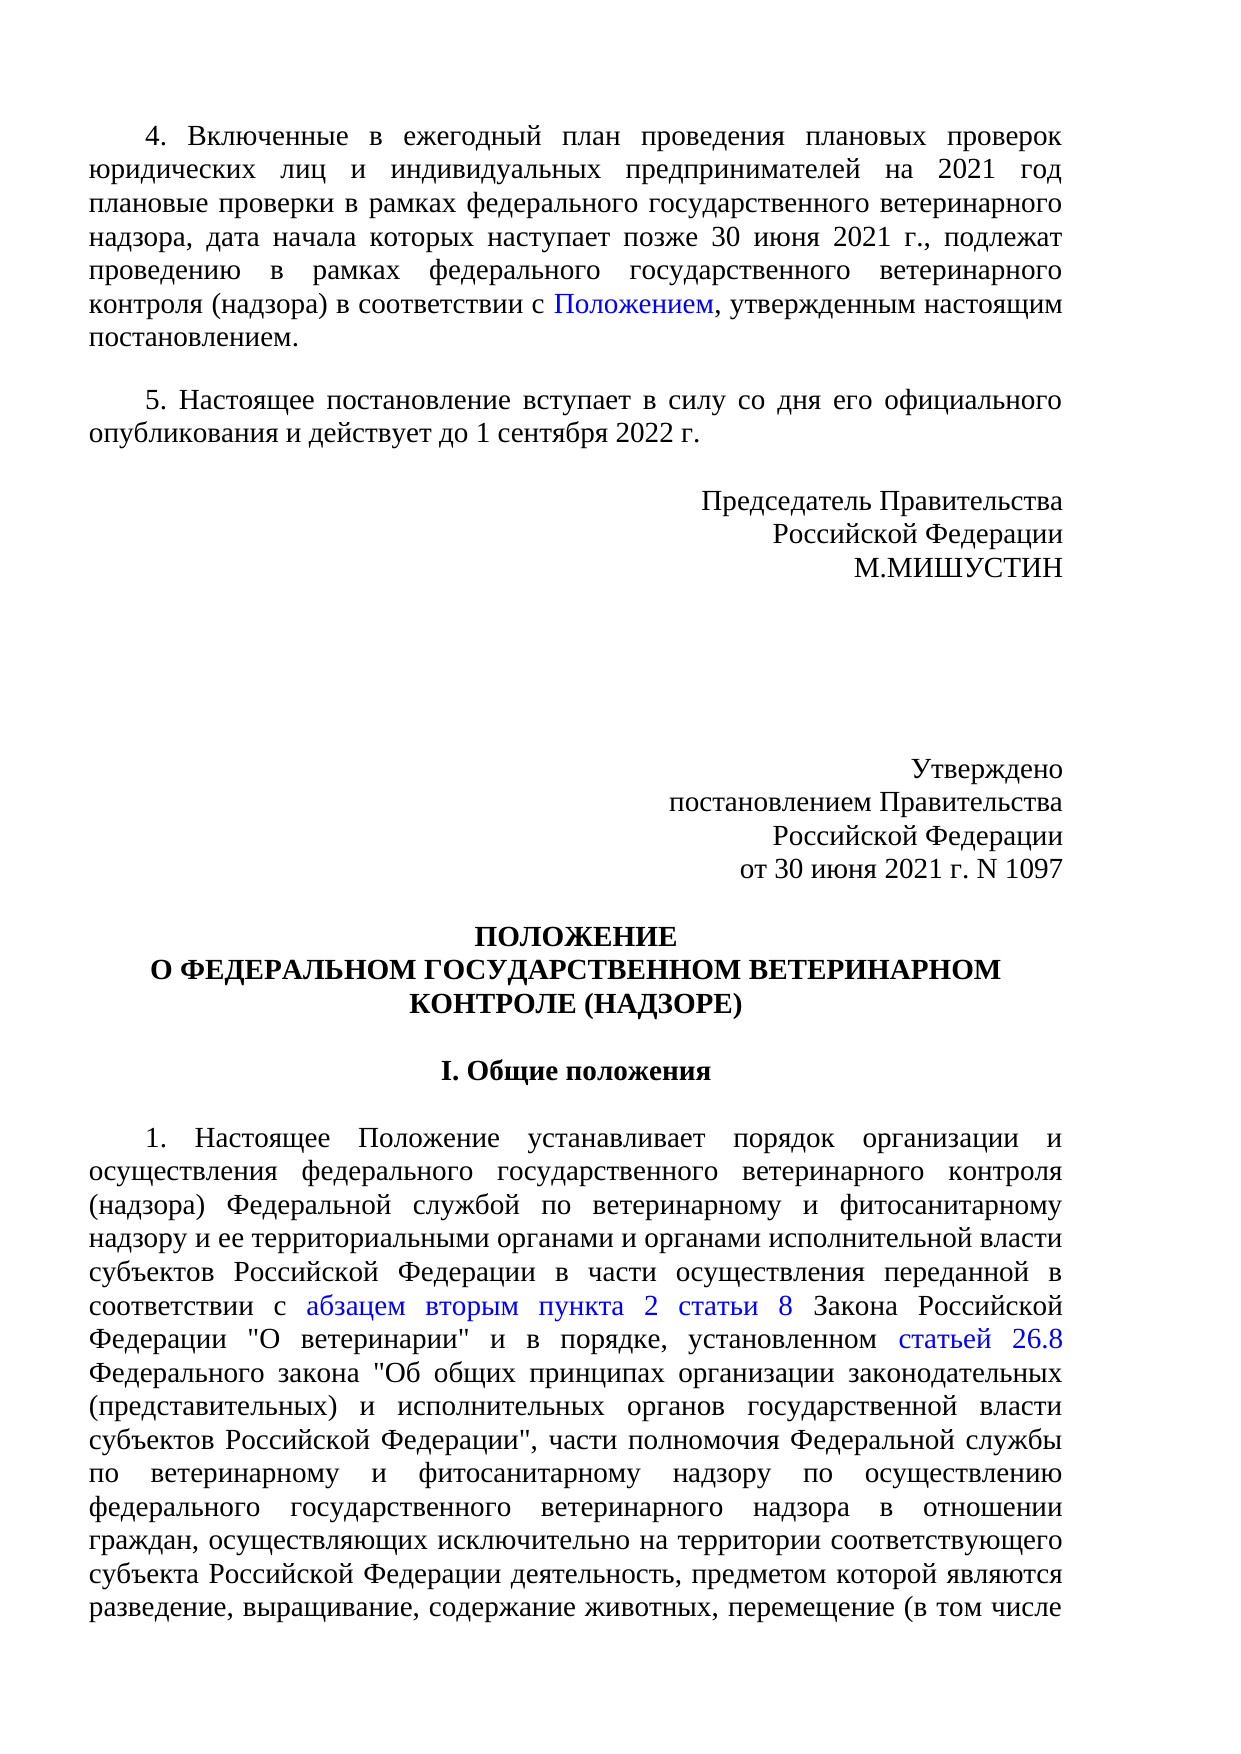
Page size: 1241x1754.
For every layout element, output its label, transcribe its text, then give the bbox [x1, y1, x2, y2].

text Российской Федерации [89, 516, 1063, 550]
text М.МИШУСТИН [89, 550, 1063, 583]
text Председатель Правительства [89, 483, 1063, 516]
text Российской Федерации [89, 818, 1063, 852]
text 5. Настоящее постановление вступает в силу со дня его официального опубликования и действует до 1 сентября 2022 г. [89, 382, 1063, 449]
title О ФЕДЕРАЛЬНОМ ГОСУДАРСТВЕННОМ ВЕТЕРИНАРНОМ [89, 952, 1063, 986]
text постановлением Правительства [89, 784, 1063, 818]
text от 30 июня 2021 г. N 1097 [89, 852, 1063, 885]
title ПОЛОЖЕНИЕ [89, 919, 1063, 952]
title КОНТРОЛЕ (НАДЗОРЕ) [89, 986, 1063, 1019]
title I. Общие положения [89, 1053, 1063, 1086]
text Утверждено [89, 751, 1063, 784]
text 4. Включенные в ежегодный план проведения плановых проверок юридических лиц и индивидуальных предпринимателей на 2021 год плановые проверки в рамках федерального государственного ветеринарного надзора, дата начала которых наступает позже 30 июня 2021 г., подлежат проведению в рамках федерального государственного ветеринарного контроля (надзора) в соответствии с Положением, утвержденным настоящим постановлением. [89, 118, 1063, 353]
